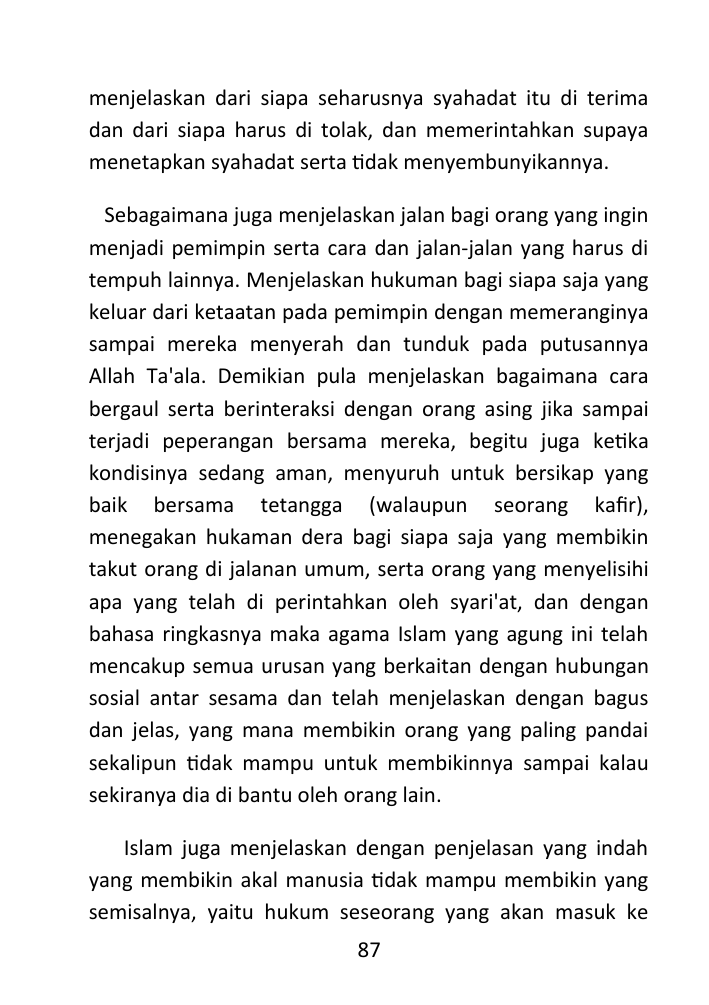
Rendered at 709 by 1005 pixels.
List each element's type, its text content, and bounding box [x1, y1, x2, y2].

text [88, 833, 650, 925]
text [88, 83, 650, 176]
text Sebagaimana juga menjelaskan jalan bagi orang yang ingin menjadi pemimpin serta cara dan jalan-jalan yang harus di tempuh lainnya. Menjelaskan hukuman bagi siapa saja yang keluar dari ketaatan pada pemimpin dengan memeranginya sampai mereka menyerah dan tunduk pada putusannya Allah Ta'ala. Demikian pula menjelaskan bagaimana cara bergaul serta berinteraksi dengan orang asing jika sampai terjadi peperangan bersama mereka, begitu juga ketika kondisinya sedang aman, menyuruh untuk bersikap yang baik bersama tetangga (walaupun seorang kafir), menegakan hukaman dera bagi siapa saja yang membikin takut orang di jalanan umum, serta orang yang menyelisihi apa yang telah di perintahkan oleh syari'at, dan dengan bahasa ringkasnya maka agama Islam yang agung ini telah mencakup semua urusan yang berkaitan dengan hubungan sosial antar sesama dan telah menjelaskan dengan bagus dan jelas, yang mana membikin orang yang paling pandai sekalipun tidak mampu untuk membikinnya sampai kalau sekiranya dia di bantu oleh orang lain. [88, 201, 650, 808]
